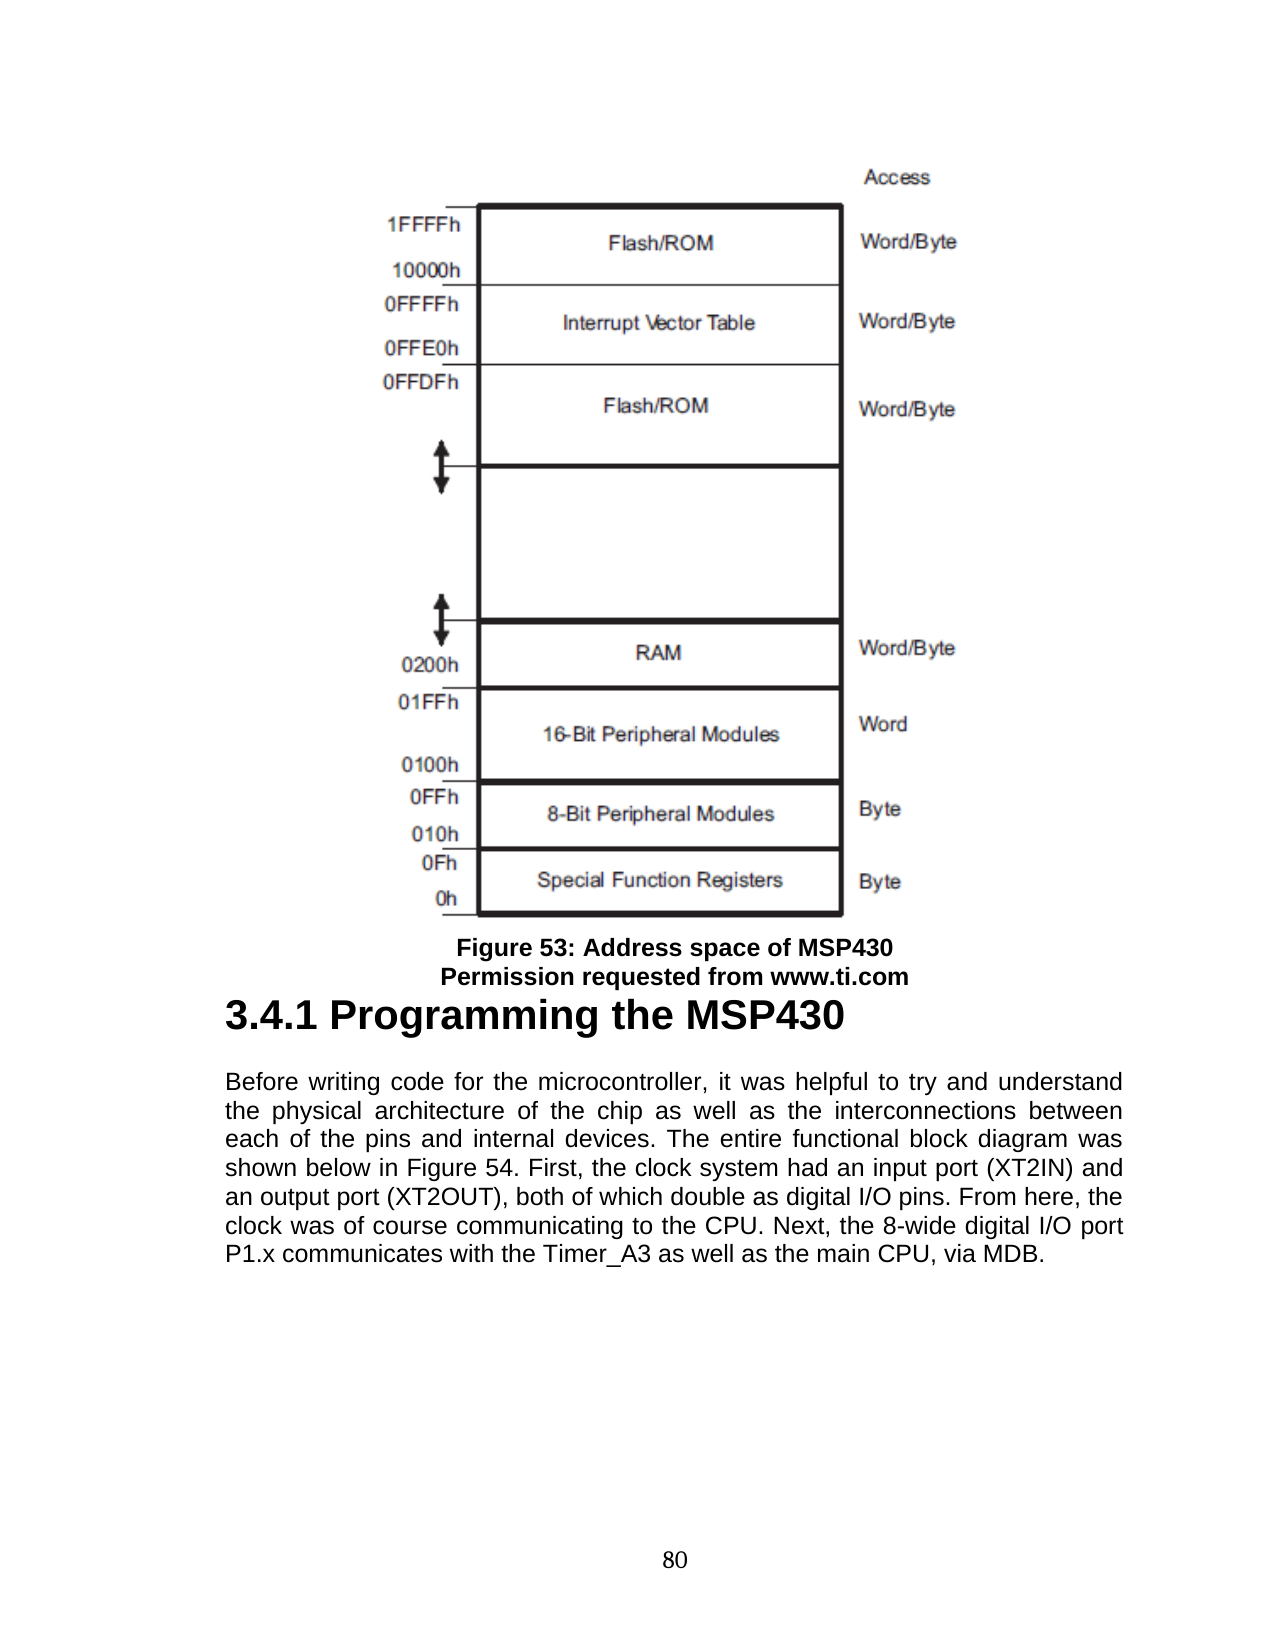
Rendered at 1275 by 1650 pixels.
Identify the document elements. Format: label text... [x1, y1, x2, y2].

text Figure 53: Address space of MSP430 [225, 933, 1125, 962]
text 3.4.1 Programming the MSP430 [225, 990, 1125, 1038]
text Before writing code for the microcontroller, it was helpful to try and understand the physical architecture of the chip as well as the interconnections between each of the pins and internal devices. The entire functional block diagram was shown below in Figure 54. First, the clock system had an input port (XT2IN) and an output port (XT2OUT), both of which double as digital I/O pins. From here, the clock was of course communicating to the CPU. Next, the 8-wide digital I/O port P1.x communicates with the Timer_A3 as well as the main CPU, via MDB. [225, 1067, 1125, 1268]
picture [363, 150, 978, 933]
text Permission requested from www.ti.com [225, 962, 1125, 990]
